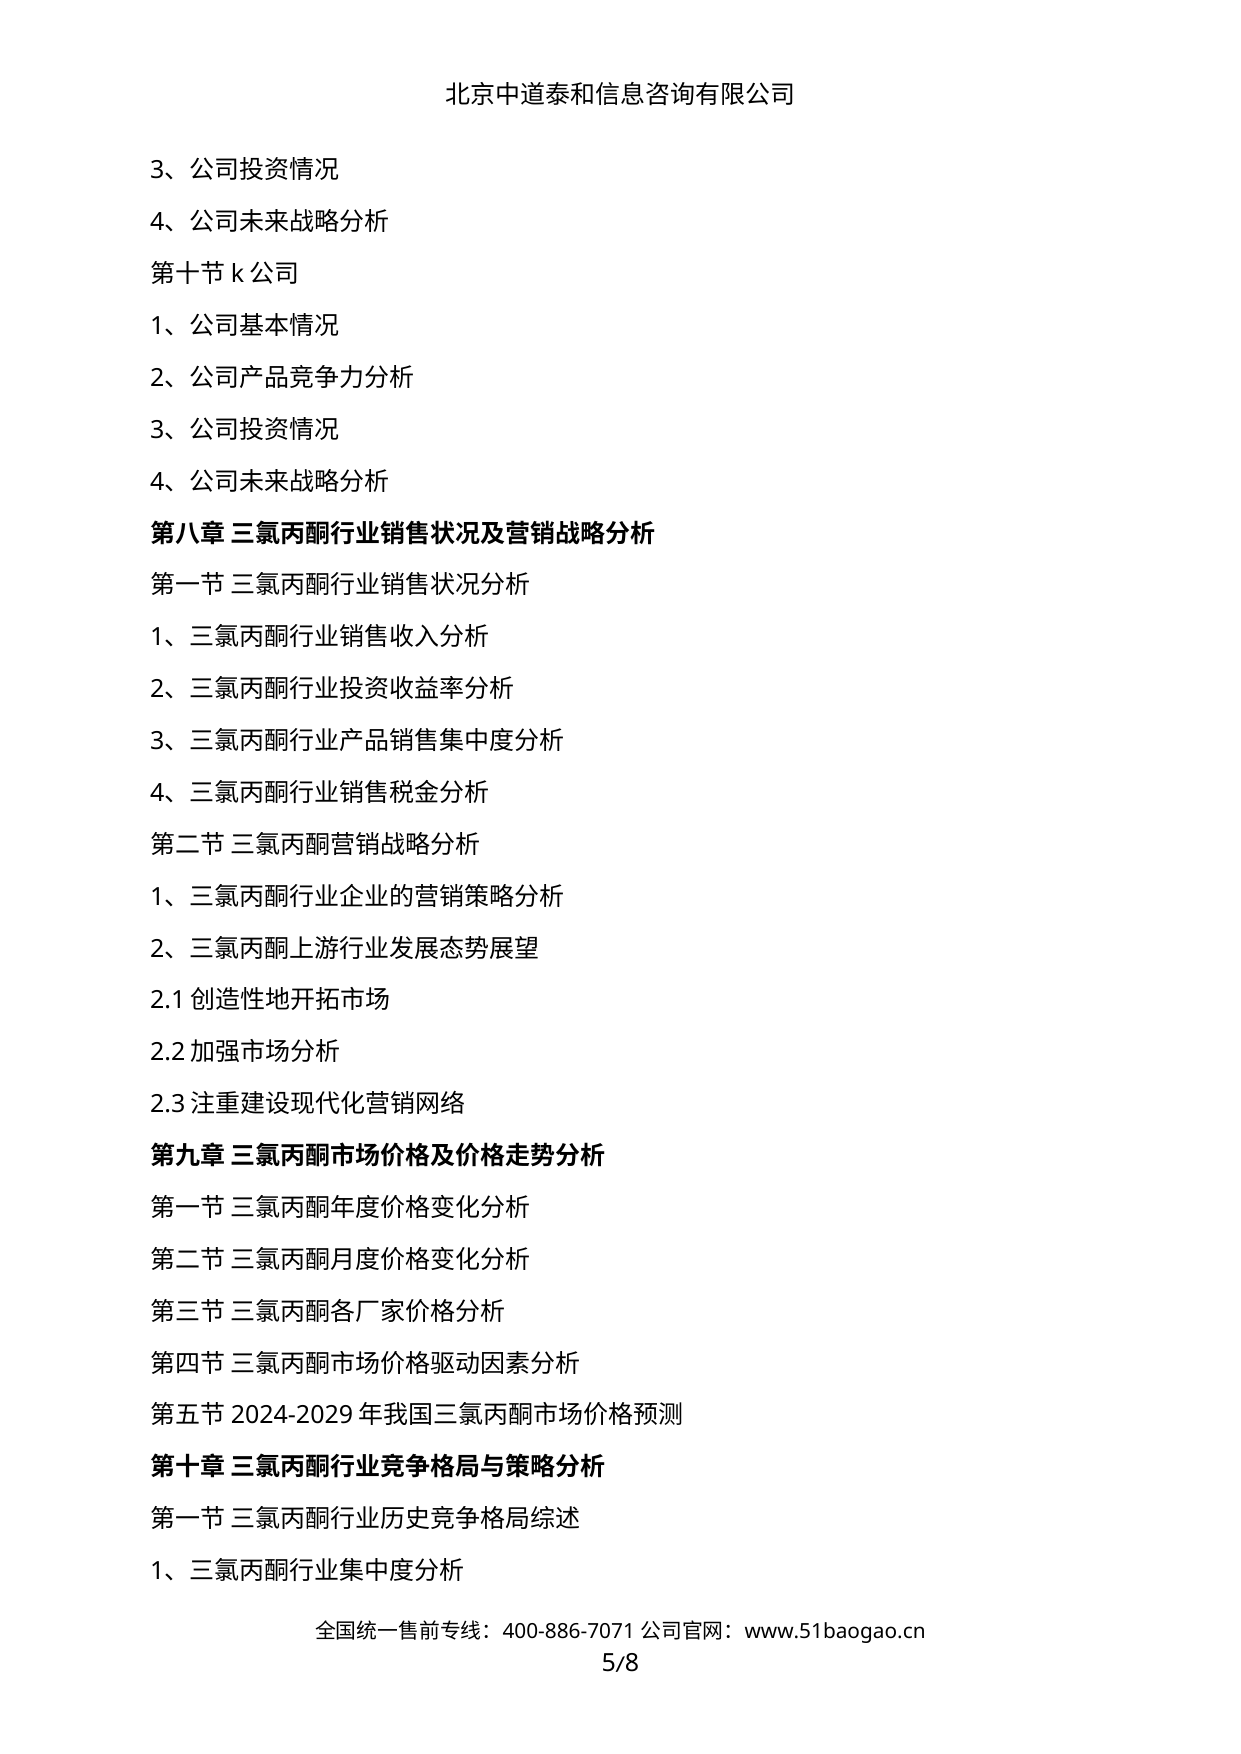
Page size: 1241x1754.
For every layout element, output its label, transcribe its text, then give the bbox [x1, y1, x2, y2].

text 1、三氯丙酮行业销售收入分析 [150, 617, 1090, 653]
text 2.2加强市场分析 [150, 1032, 1090, 1068]
text 2、三氯丙酮上游行业发展态势展望 [150, 928, 1090, 964]
text 第二节 三氯丙酮月度价格变化分析 [150, 1239, 1090, 1276]
text 第二节 三氯丙酮营销战略分析 [150, 824, 1090, 861]
text 第十章 三氯丙酮行业竞争格局与策略分析 [150, 1447, 1090, 1483]
text 第四节 三氯丙酮市场价格驱动因素分析 [150, 1343, 1090, 1379]
text 第五节 2024-2029年我国三氯丙酮市场价格预测 [150, 1395, 1090, 1431]
text 第九章 三氯丙酮市场价格及价格走势分析 [150, 1136, 1090, 1172]
text 第一节 三氯丙酮行业销售状况分析 [150, 565, 1090, 601]
text 第一节 三氯丙酮行业历史竞争格局综述 [150, 1499, 1090, 1535]
text 3、公司投资情况 [150, 150, 1090, 186]
text 4、三氯丙酮行业销售税金分析 [150, 772, 1090, 809]
text 第十节 k公司 [150, 254, 1090, 290]
text 第三节 三氯丙酮各厂家价格分析 [150, 1291, 1090, 1327]
text 第八章 三氯丙酮行业销售状况及营销战略分析 [150, 513, 1090, 549]
text 1、三氯丙酮行业企业的营销策略分析 [150, 876, 1090, 912]
text 1、公司基本情况 [150, 306, 1090, 342]
text 4、公司未来战略分析 [150, 202, 1090, 238]
text 4、公司未来战略分析 [150, 461, 1090, 497]
text 3、公司投资情况 [150, 409, 1090, 446]
text 1、三氯丙酮行业集中度分析 [150, 1551, 1090, 1587]
text 第一节 三氯丙酮年度价格变化分析 [150, 1187, 1090, 1224]
text 2、三氯丙酮行业投资收益率分析 [150, 669, 1090, 705]
text 2.1创造性地开拓市场 [150, 980, 1090, 1016]
text 3、三氯丙酮行业产品销售集中度分析 [150, 721, 1090, 757]
text 2、公司产品竞争力分析 [150, 357, 1090, 394]
text 2.3注重建设现代化营销网络 [150, 1084, 1090, 1120]
